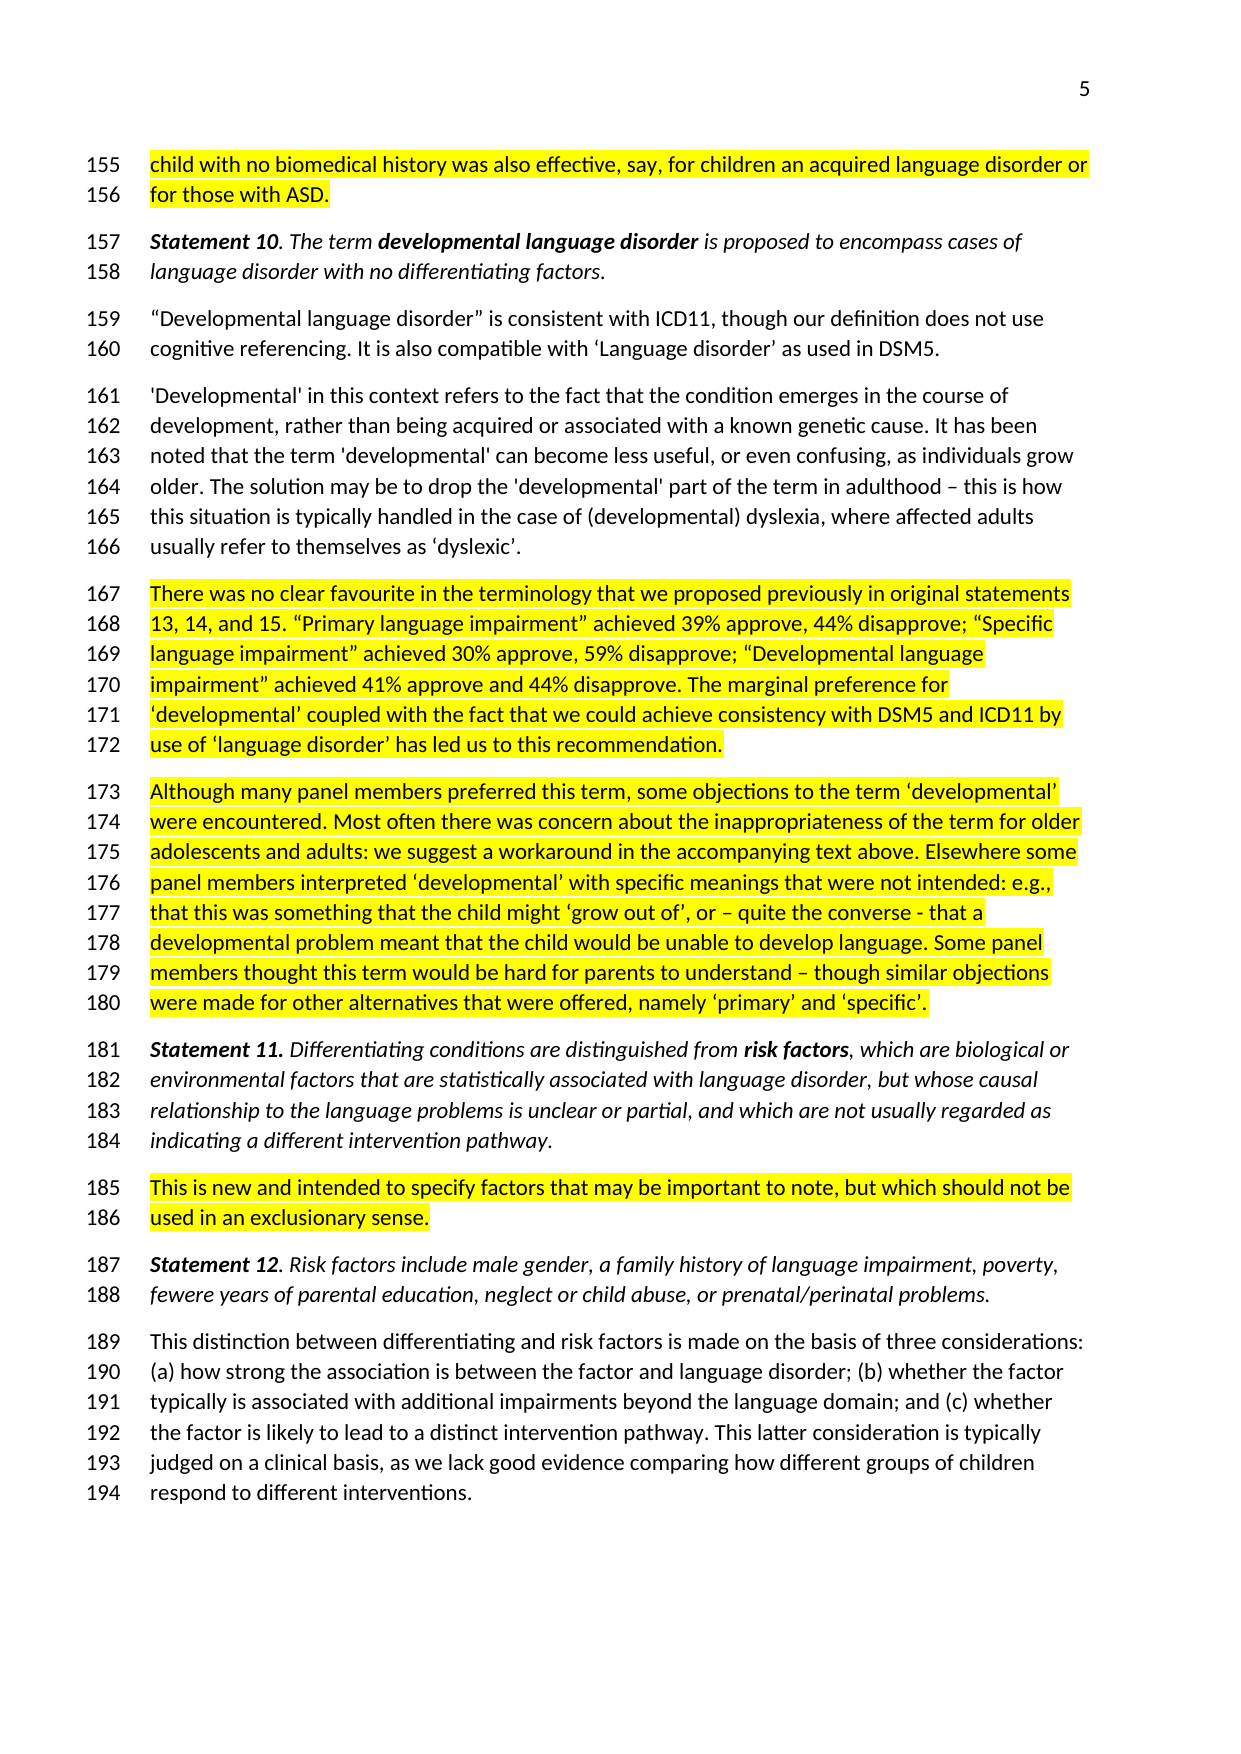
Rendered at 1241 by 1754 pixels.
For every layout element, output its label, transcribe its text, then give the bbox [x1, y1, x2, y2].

text This distinction between differentiating and risk factors is made on the basis of three considerations: (a) how strong the association is between the factor and language disorder; (b) whether the factor typically is associated with additional impairments beyond the language domain; and (c) whether the factor is likely to lead to a distinct intervention pathway. This latter consideration is typically judged on a clinical basis, as we lack good evidence comparing how different groups of children respond to different interventions. [150, 1327, 1090, 1506]
text “Developmental language disorder” is consistent with ICD11, though our definition does not use cognitive referencing. It is also compatible with ‘Language disorder’ as used in DSM5. [150, 304, 1090, 362]
text 'Developmental' in this context refers to the fact that the condition emerges in the course of development, rather than being acquired or associated with a known genetic cause. It has been noted that the term 'developmental' can become less useful, or even confusing, as individuals grow older. The solution may be to drop the 'developmental' part of the term in adulthood – this is how this situation is typically handled in the case of (developmental) dyslexia, where affected adults usually refer to themselves as ‘dyslexic’. [150, 381, 1090, 560]
text Statement 10. The term developmental language disorder is proposed to encompass cases of language disorder with no differentiating factors. [150, 227, 1090, 285]
text Although many panel members preferred this term, some objections to the term ‘developmental’ were encountered. Most often there was concern about the inappropriateness of the term for older adolescents and adults: we suggest a workaround in the accompanying text above. Elsewhere some panel members interpreted ‘developmental’ with specific meanings that were not intended: e.g., that this was something that the child might ‘grow out of’, or – quite the converse - that a developmental problem meant that the child would be unable to develop language. Some panel members thought this term would be hard for parents to understand – though similar objections were made for other alternatives that were offered, namely ‘primary’ and ‘specific’. [150, 777, 1090, 1017]
text There was no clear favourite in the terminology that we proposed previously in original statements 13, 14, and 15. “Primary language impairment” achieved 39% approve, 44% disapprove; “Specific language impairment” achieved 30% approve, 59% disapprove; “Developmental language impairment” achieved 41% approve and 44% disapprove. The marginal preference for ‘developmental’ coupled with the fact that we could achieve consistency with DSM5 and ICD11 by use of ‘language disorder’ has led us to this recommendation. [150, 579, 1090, 758]
text Statement 11. Differentiating conditions are distinguished from risk factors, which are biological or environmental factors that are statistically associated with language disorder, but whose causal relationship to the language problems is unclear or partial, and which are not usually regarded as indicating a different intervention pathway. [150, 1035, 1090, 1154]
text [150, 150, 1090, 208]
text This is new and intended to specify factors that may be important to note, but which should not be used in an exclusionary sense. [150, 1173, 1090, 1231]
text Statement 12. Risk factors include male gender, a family history of language impairment, poverty, fewere years of parental education, neglect or child abuse, or prenatal/perinatal problems. [150, 1250, 1090, 1308]
